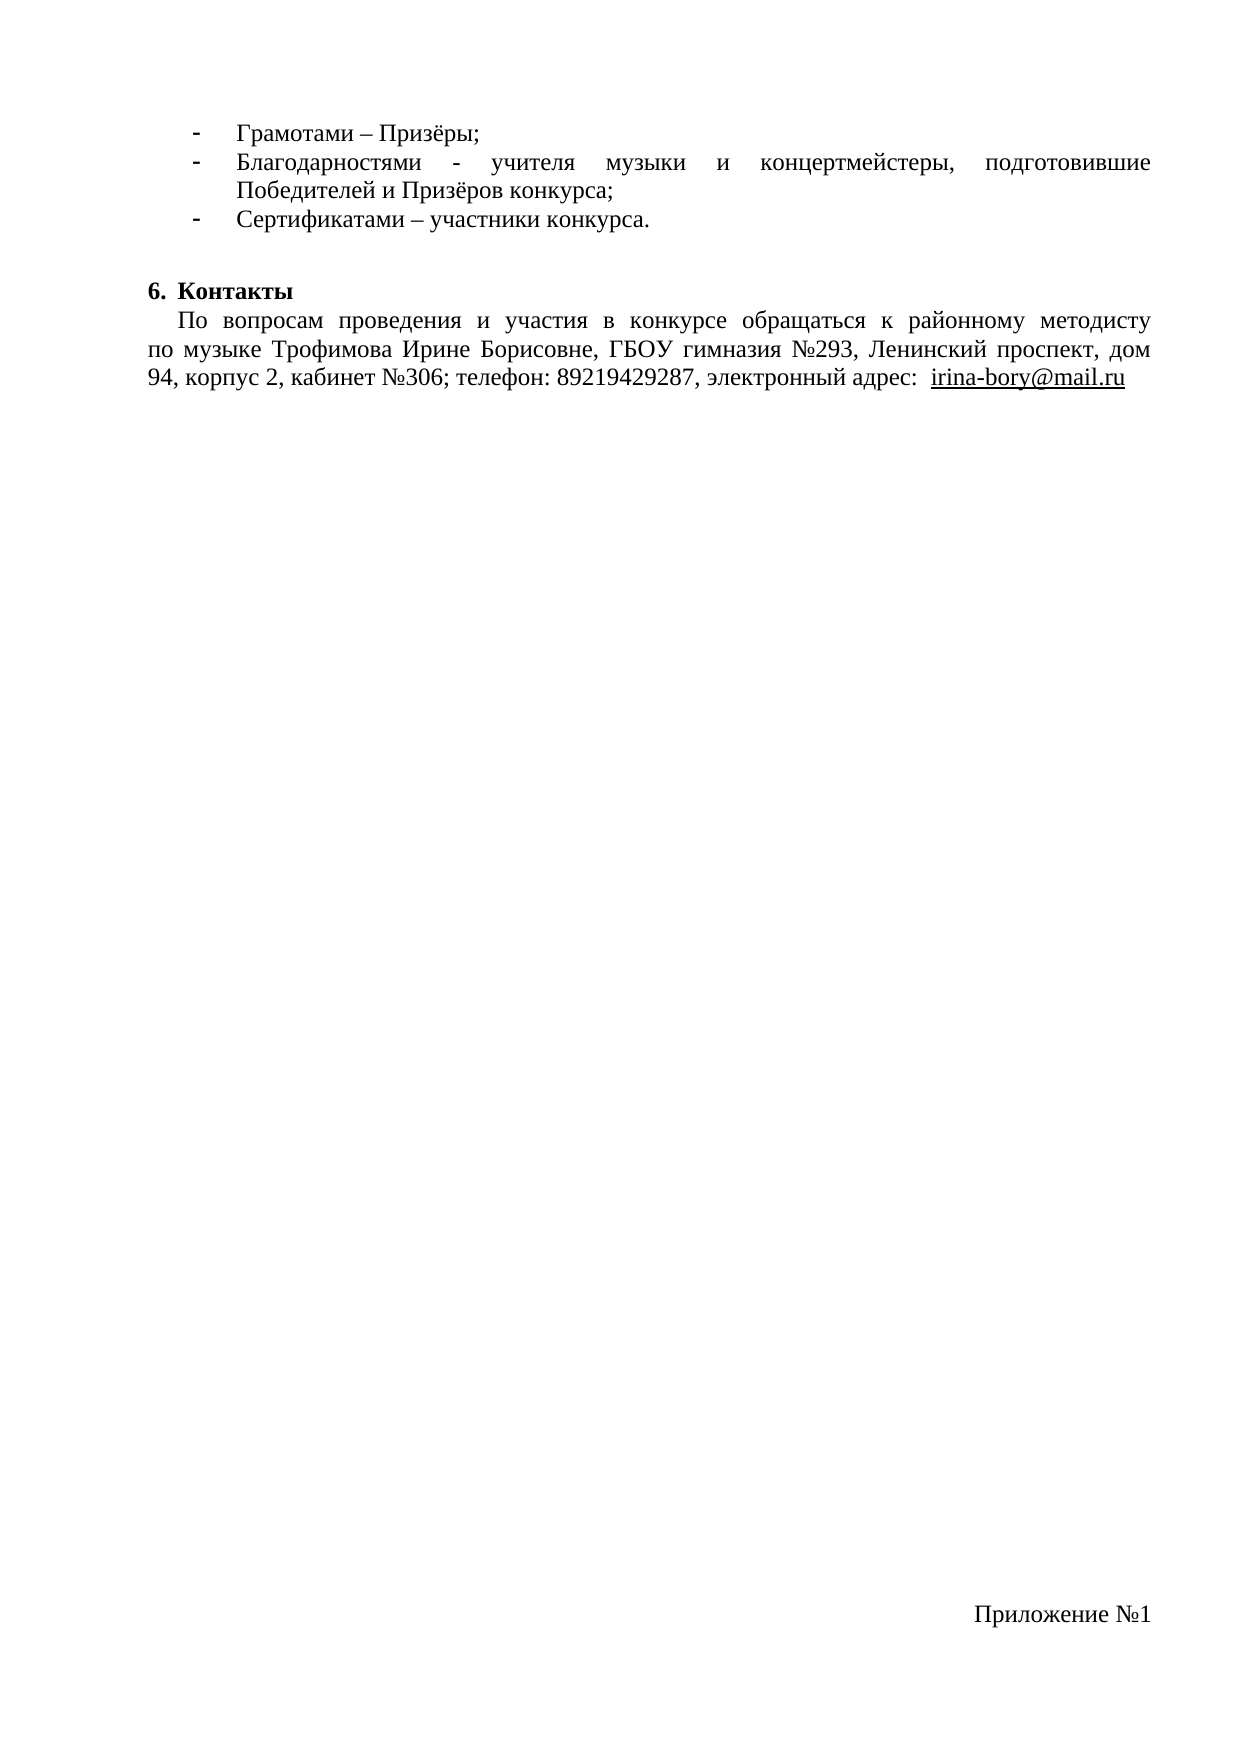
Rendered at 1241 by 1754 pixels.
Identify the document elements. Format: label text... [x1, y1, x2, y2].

text Приложение №1 [162, 1599, 1152, 1627]
list Сертификатами – участники конкурса. [192, 204, 1152, 233]
list Контакты [148, 276, 1152, 305]
text По вопросам проведения и участия в конкурсе обращаться к районному методисту по музыке Трофимова Ирине Борисовне, ГБОУ гимназия №293, Ленинский проспект, дом 94, корпус 2, кабинет №306; телефон: 89219429287, электронный адрес: irina-bory@mail.ru [148, 305, 1152, 391]
list Грамотами – Призёры; [192, 118, 1152, 147]
list Благодарностями - учителя музыки и концертмейстеры, подготовившие Победителей и Призёров конкурса; [192, 147, 1152, 204]
